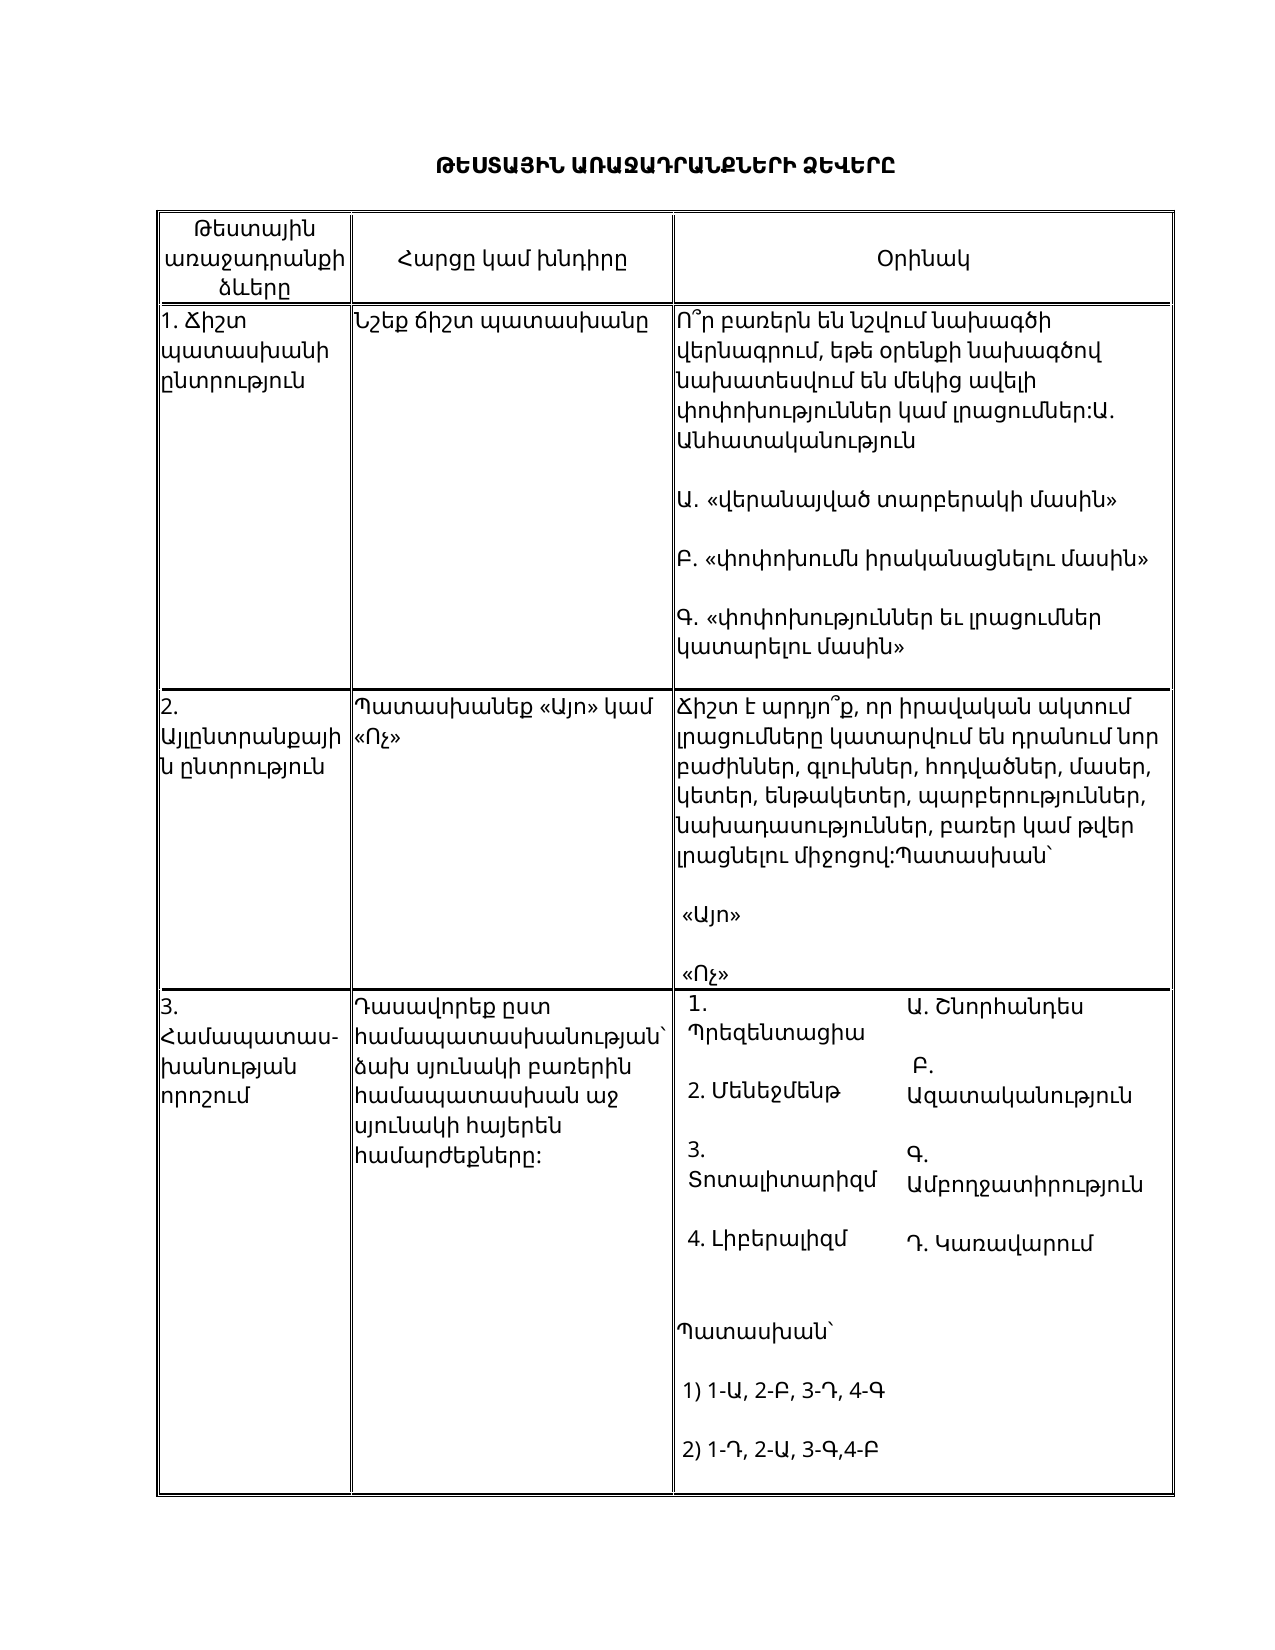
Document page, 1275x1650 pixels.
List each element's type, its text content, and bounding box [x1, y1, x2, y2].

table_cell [158, 988, 352, 1493]
table_cell 2. Այլընտրանքային ընտրություն [158, 688, 350, 988]
table_header Օրինակ [674, 213, 1172, 302]
table_cell Պատասխանեք «Այո» կամ «Ոչ» [353, 691, 672, 988]
table_cell Նշեք ճիշտ պատասխանը [353, 306, 672, 688]
table_cell Ո՞ր բառերն են նշվում նախագծի վերնագրում, եթե օրենքի նախագծով նախատեսվում են մեկից ավելի փոփոխություններ կամ լրացումներ:Ա. Անհատականություն Ա. «վերանայված տարբերակի մասին» Բ. «փոփոխումն իրականացնելու մասին» Գ. «փոփոխություններ եւ լրացումներ կատարելու մասին» [675, 302, 1172, 688]
table_header Հարցը կամ խնդիրը [352, 213, 674, 302]
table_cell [352, 991, 674, 1493]
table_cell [674, 988, 1173, 1493]
table_header Թեստային առաջադրանքի ձևերը [160, 213, 352, 302]
table_cell 1. Ճիշտ պատասխանի ընտրություն [160, 302, 350, 688]
table_cell Ճիշտ է արդյո՞ք, որ իրավական ակտում լրացումները կատարվում են դրանում նոր բաժիններ, գլուխներ, հոդվածներ, մասեր, կետեր, ենթակետեր, պարբերություններ, նախադասություններ, բառեր կամ թվեր լրացնելու միջոցով:Պատասխան՝ «Այո» «Ոչ» [675, 688, 1173, 988]
text ԹԵՍՏԱՅԻՆ ԱՌԱՋԱԴՐԱՆՔՆԵՐԻ ՁԵՎԵՐԸ [150, 150, 1181, 180]
